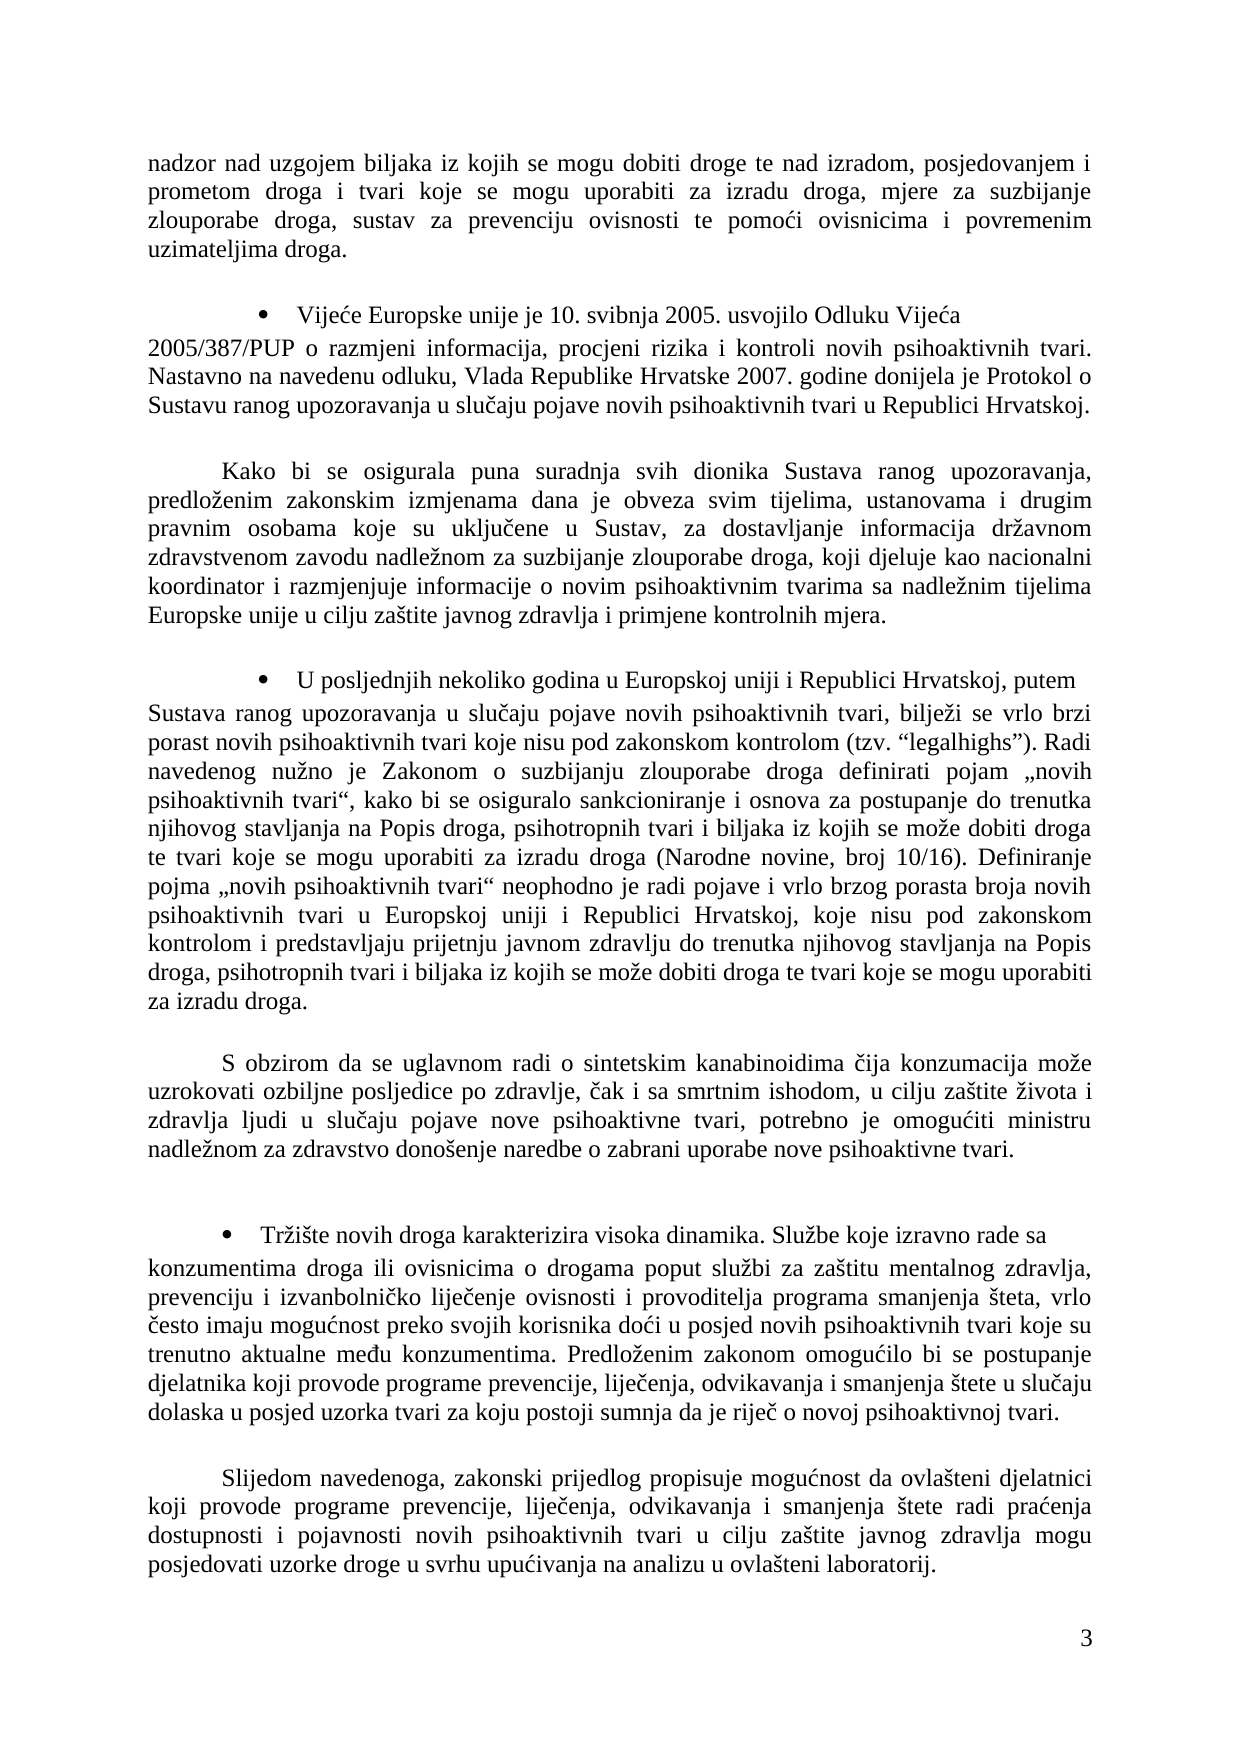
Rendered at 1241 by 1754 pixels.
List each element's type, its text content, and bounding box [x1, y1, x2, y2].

text konzumentima droga ili ovisnicima o drogama poput službi za zaštitu mentalnog zdravlja, prevenciju i izvanbolničko liječenje ovisnosti i provoditelja programa smanjenja šteta, vrlo često imaju mogućnost preko svojih korisnika doći u posjed novih psihoaktivnih tvari koje su trenutno aktualne među konzumentima. Predloženim zakonom omogućilo bi se postupanje djelatnika koji provode programe prevencije, liječenja, odvikavanja i smanjenja štete u slučaju dolaska u posjed uzorka tvari za koju postoji sumnja da je riječ o novoj psihoaktivnoj tvari. [148, 1253, 1093, 1426]
text 2005/387/PUP o razmjeni informacija, procjeni rizika i kontroli novih psihoaktivnih tvari. Nastavno na navedenu odluku, Vlada Republike Hrvatske 2007. godine donijela je Protokol o Sustavu ranog upozoravanja u slučaju pojave novih psihoaktivnih tvari u Republici Hrvatskoj. [148, 333, 1093, 419]
list Vijeće Europske unije je 10. svibnja 2005. usvojilo Odluku Vijeća [259, 300, 1093, 328]
text Slijedom navedenoga, zakonski prijedlog propisuje mogućnost da ovlašteni djelatnici koji provode programe prevencije, liječenja, odvikavanja i smanjenja štete radi praćenja dostupnosti i pojavnosti novih psihoaktivnih tvari u cilju zaštite javnog zdravlja mogu posjedovati uzorke droge u svrhu upućivanja na analizu u ovlašteni laboratorij. [148, 1463, 1093, 1578]
list U posljednjih nekoliko godina u Europskoj uniji i Republici Hrvatskoj, putem [259, 666, 1093, 694]
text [148, 148, 1093, 263]
text Kako bi se osigurala puna suradnja svih dionika Sustava ranog upozoravanja, predloženim zakonskim izmjenama dana je obveza svim tijelima, ustanovama i drugim pravnim osobama koje su uključene u Sustav, za dostavljanje informacija državnom zdravstvenom zavodu nadležnom za suzbijanje zlouporabe droga, koji djeluje kao nacionalni koordinator i razmjenjuje informacije o novim psihoaktivnim tvarima sa nadležnim tijelima Europske unije u cilju zaštite javnog zdravlja i primjene kontrolnih mjera. [148, 456, 1093, 628]
text S obzirom da se uglavnom radi o sintetskim kanabinoidima čija konzumacija može uzrokovati ozbiljne posljedice po zdravlje, čak i sa smrtnim ishodom, u cilju zaštite života i zdravlja ljudi u slučaju pojave nove psihoaktivne tvari, potrebno je omogućiti ministru nadležnom za zdravstvo donošenje naredbe o zabrani uporabe nove psihoaktivne tvari. [148, 1048, 1093, 1163]
list Tržište novih droga karakterizira visoka dinamika. Službe koje izravno rade sa [223, 1220, 1093, 1249]
text Sustava ranog upozoravanja u slučaju pojave novih psihoaktivnih tvari, bilježi se vrlo brzi porast novih psihoaktivnih tvari koje nisu pod zakonskom kontrolom (tzv. “legalhighs”). Radi navedenog nužno je Zakonom o suzbijanju zlouporabe droga definirati pojam „novih psihoaktivnih tvari“, kako bi se osiguralo sankcioniranje i osnova za postupanje do trenutka njihovog stavljanja na Popis droga, psihotropnih tvari i biljaka iz kojih se može dobiti droga te tvari koje se mogu uporabiti za izradu droga (Narodne novine, broj 10/16). Definiranje pojma „novih psihoaktivnih tvari“ neophodno je radi pojave i vrlo brzog porasta broja novih psihoaktivnih tvari u Europskoj uniji i Republici Hrvatskoj, koje nisu pod zakonskom kontrolom i predstavljaju prijetnju javnom zdravlju do trenutka njihovog stavljanja na Popis droga, psihotropnih tvari i biljaka iz kojih se može dobiti droga te tvari koje se mogu uporabiti za izradu droga. [148, 698, 1093, 1015]
